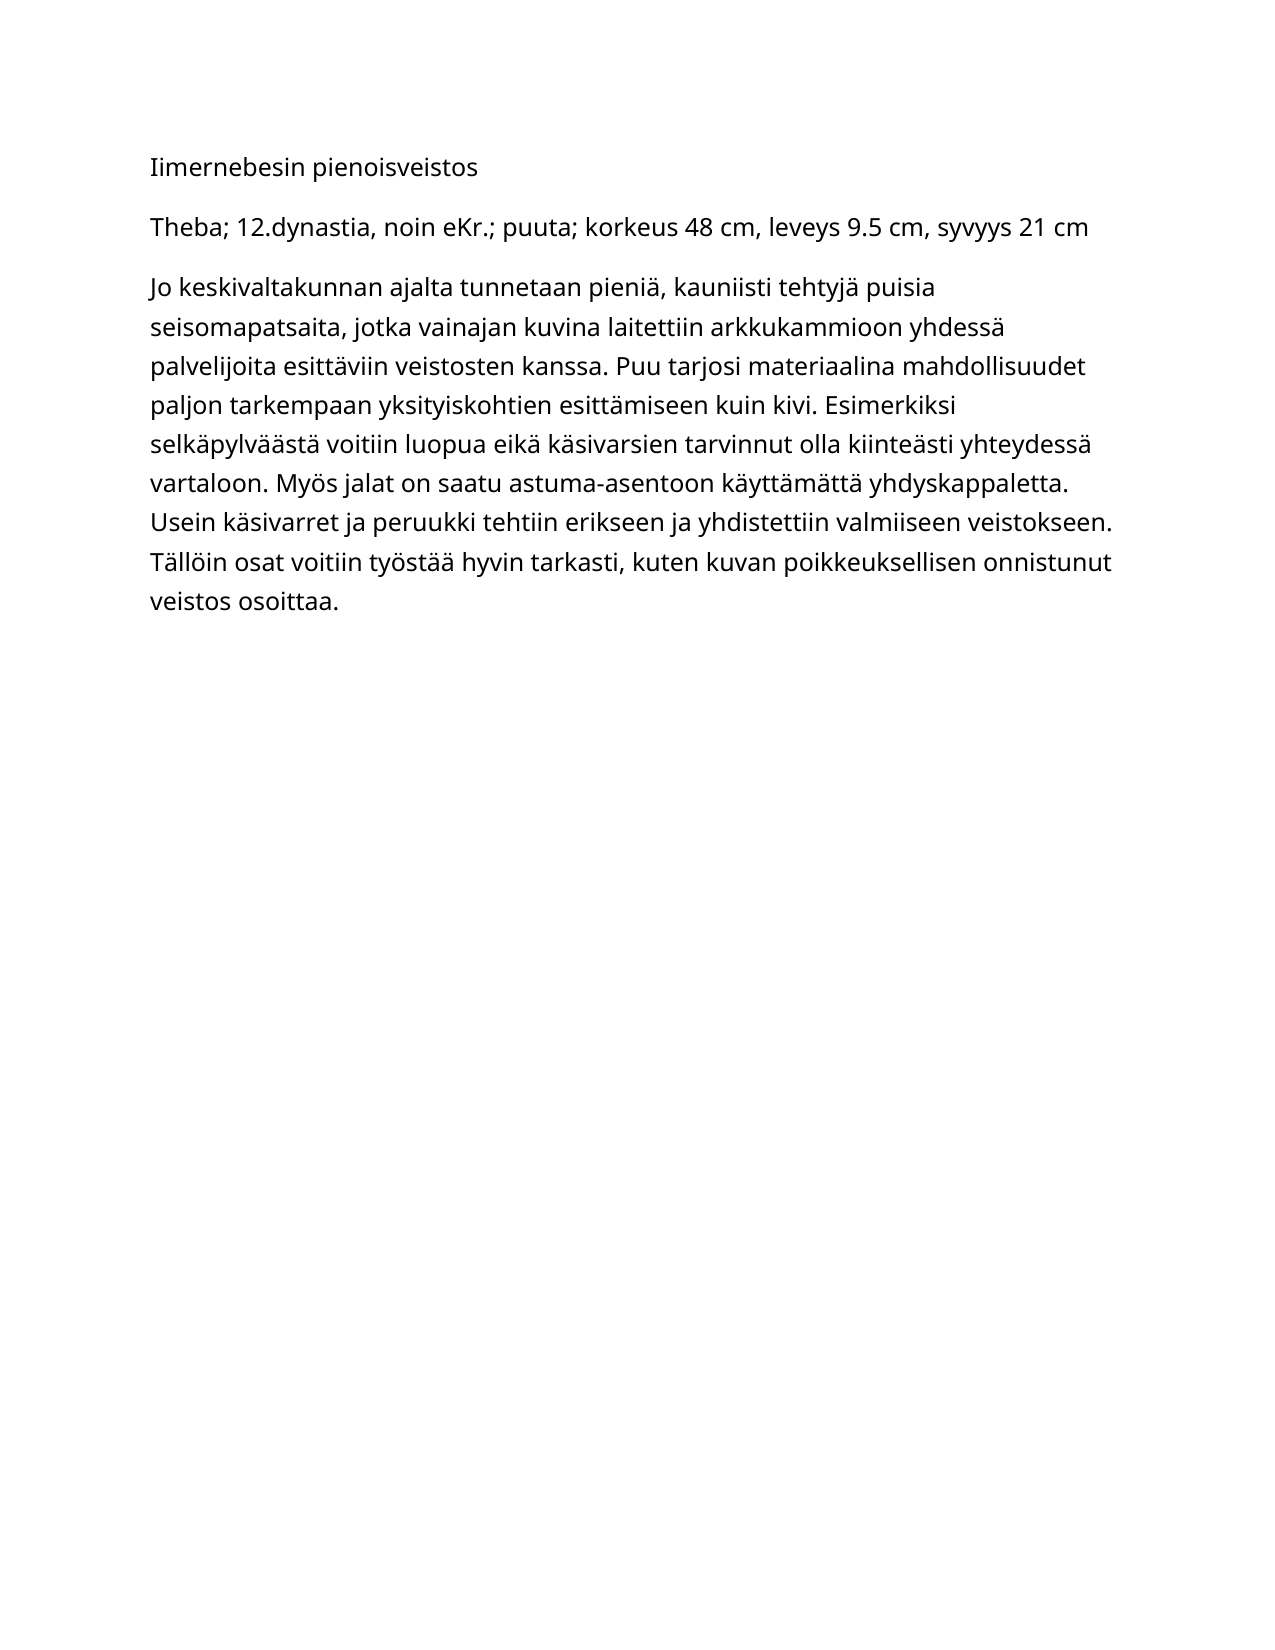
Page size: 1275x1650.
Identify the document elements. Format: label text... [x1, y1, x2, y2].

text Jo keskivaltakunnan ajalta tunnetaan pieniä, kauniisti tehtyjä puisia seisomapatsaita, jotka vainajan kuvina laitettiin arkkukammioon yhdessä palvelijoita esittäviin veistosten kanssa. Puu tarjosi materiaalina mahdollisuudet paljon tarkempaan yksityiskohtien esittämiseen kuin kivi. Esimerkiksi selkäpylväästä voitiin luopua eikä käsivarsien tarvinnut olla kiinteästi yhteydessä vartaloon. Myös jalat on saatu astuma-asentoon käyttämättä yhdyskappaletta. Usein käsivarret ja peruukki tehtiin erikseen ja yhdistettiin valmiiseen veistokseen. Tällöin osat voitiin työstää hyvin tarkasti, kuten kuvan poikkeuksellisen onnistunut veistos osoittaa. [150, 270, 1125, 617]
text Iimernebesin pienoisveistos [150, 150, 1125, 184]
text Theba; 12.dynastia, noin eKr.; puuta; korkeus 48 cm, leveys 9.5 cm, syvyys 21 cm [150, 210, 1125, 244]
